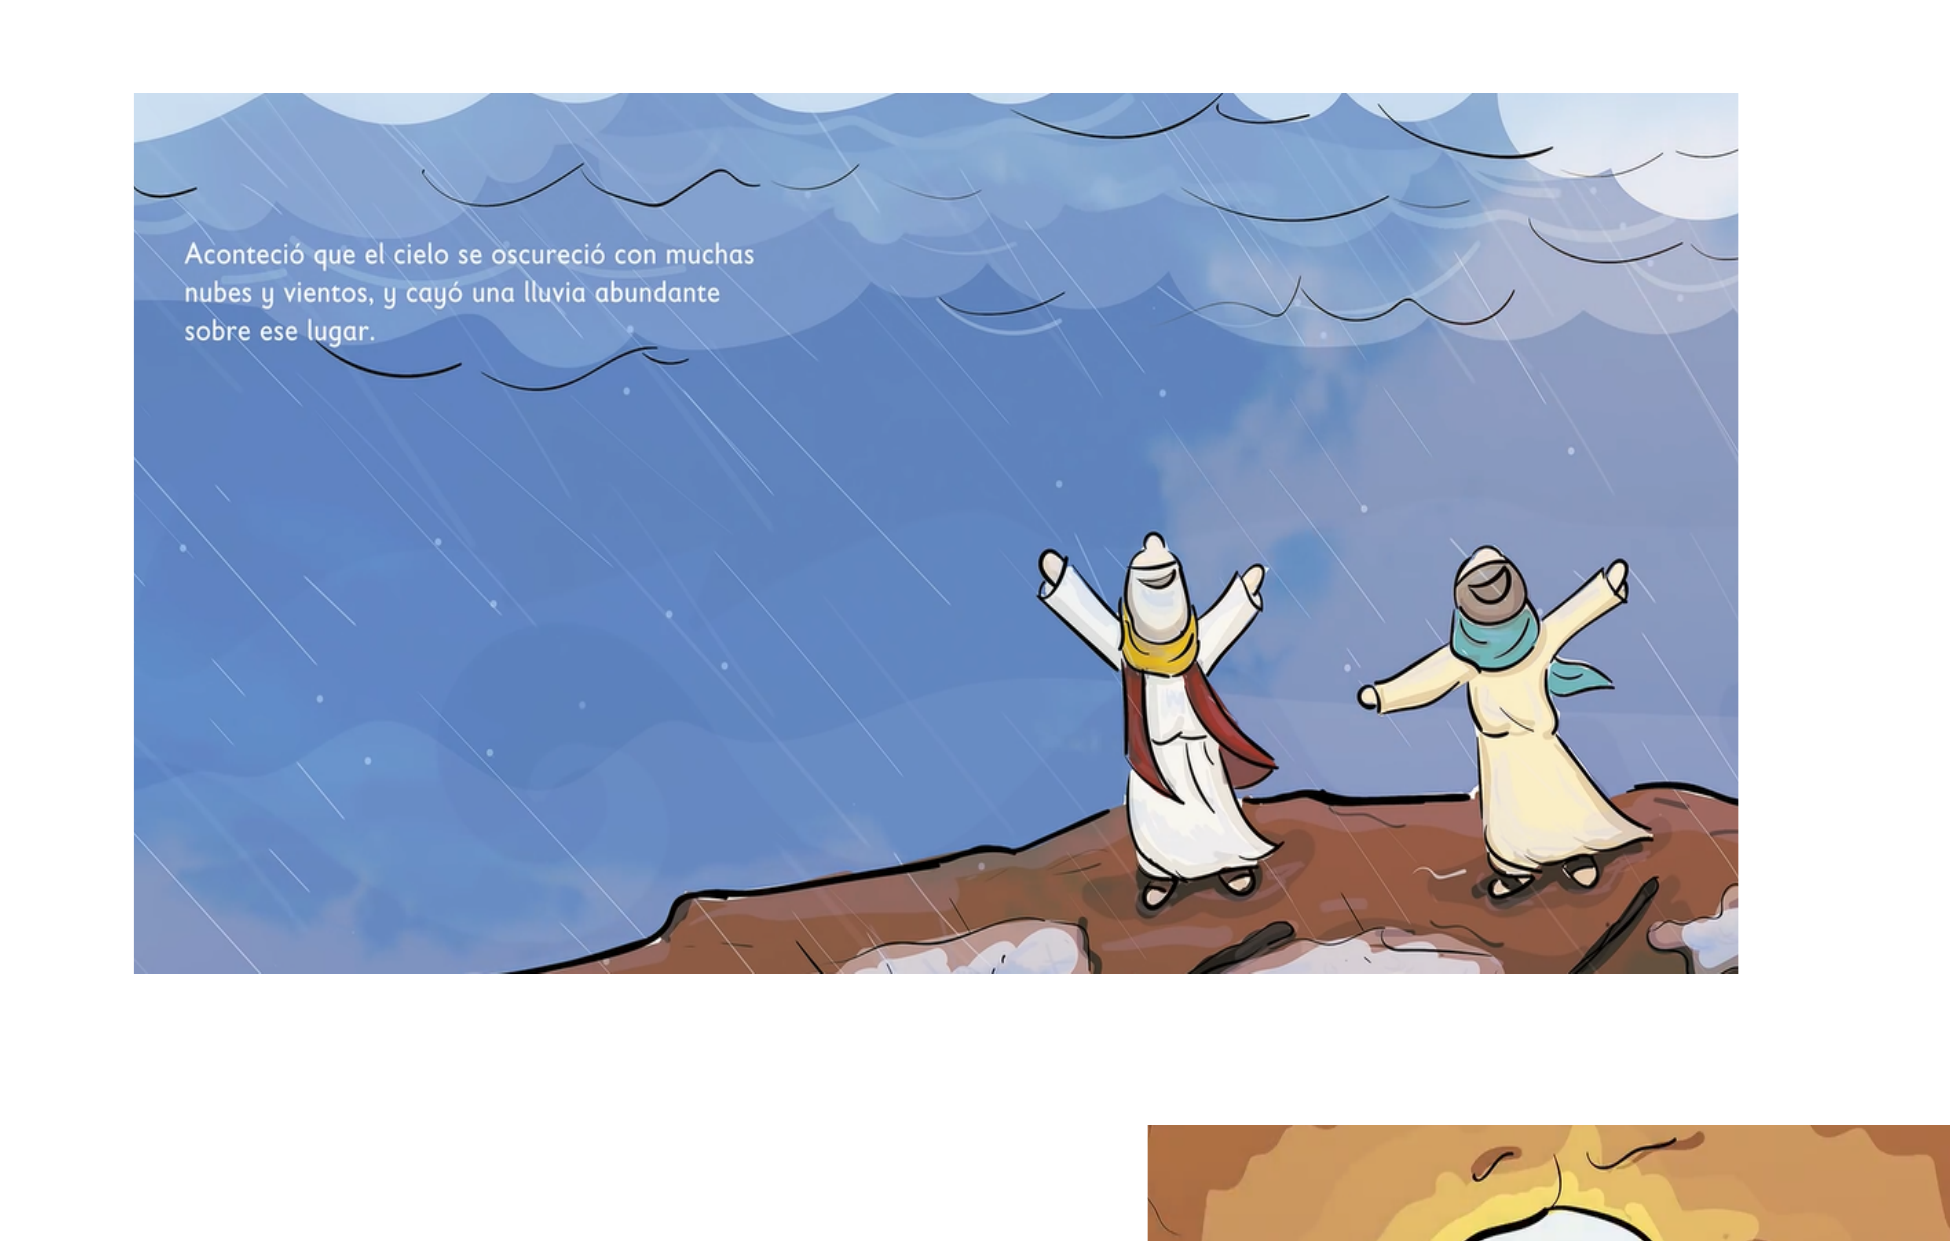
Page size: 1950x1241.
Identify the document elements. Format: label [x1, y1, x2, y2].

picture [1147, 1125, 1950, 1241]
picture [133, 93, 1739, 974]
